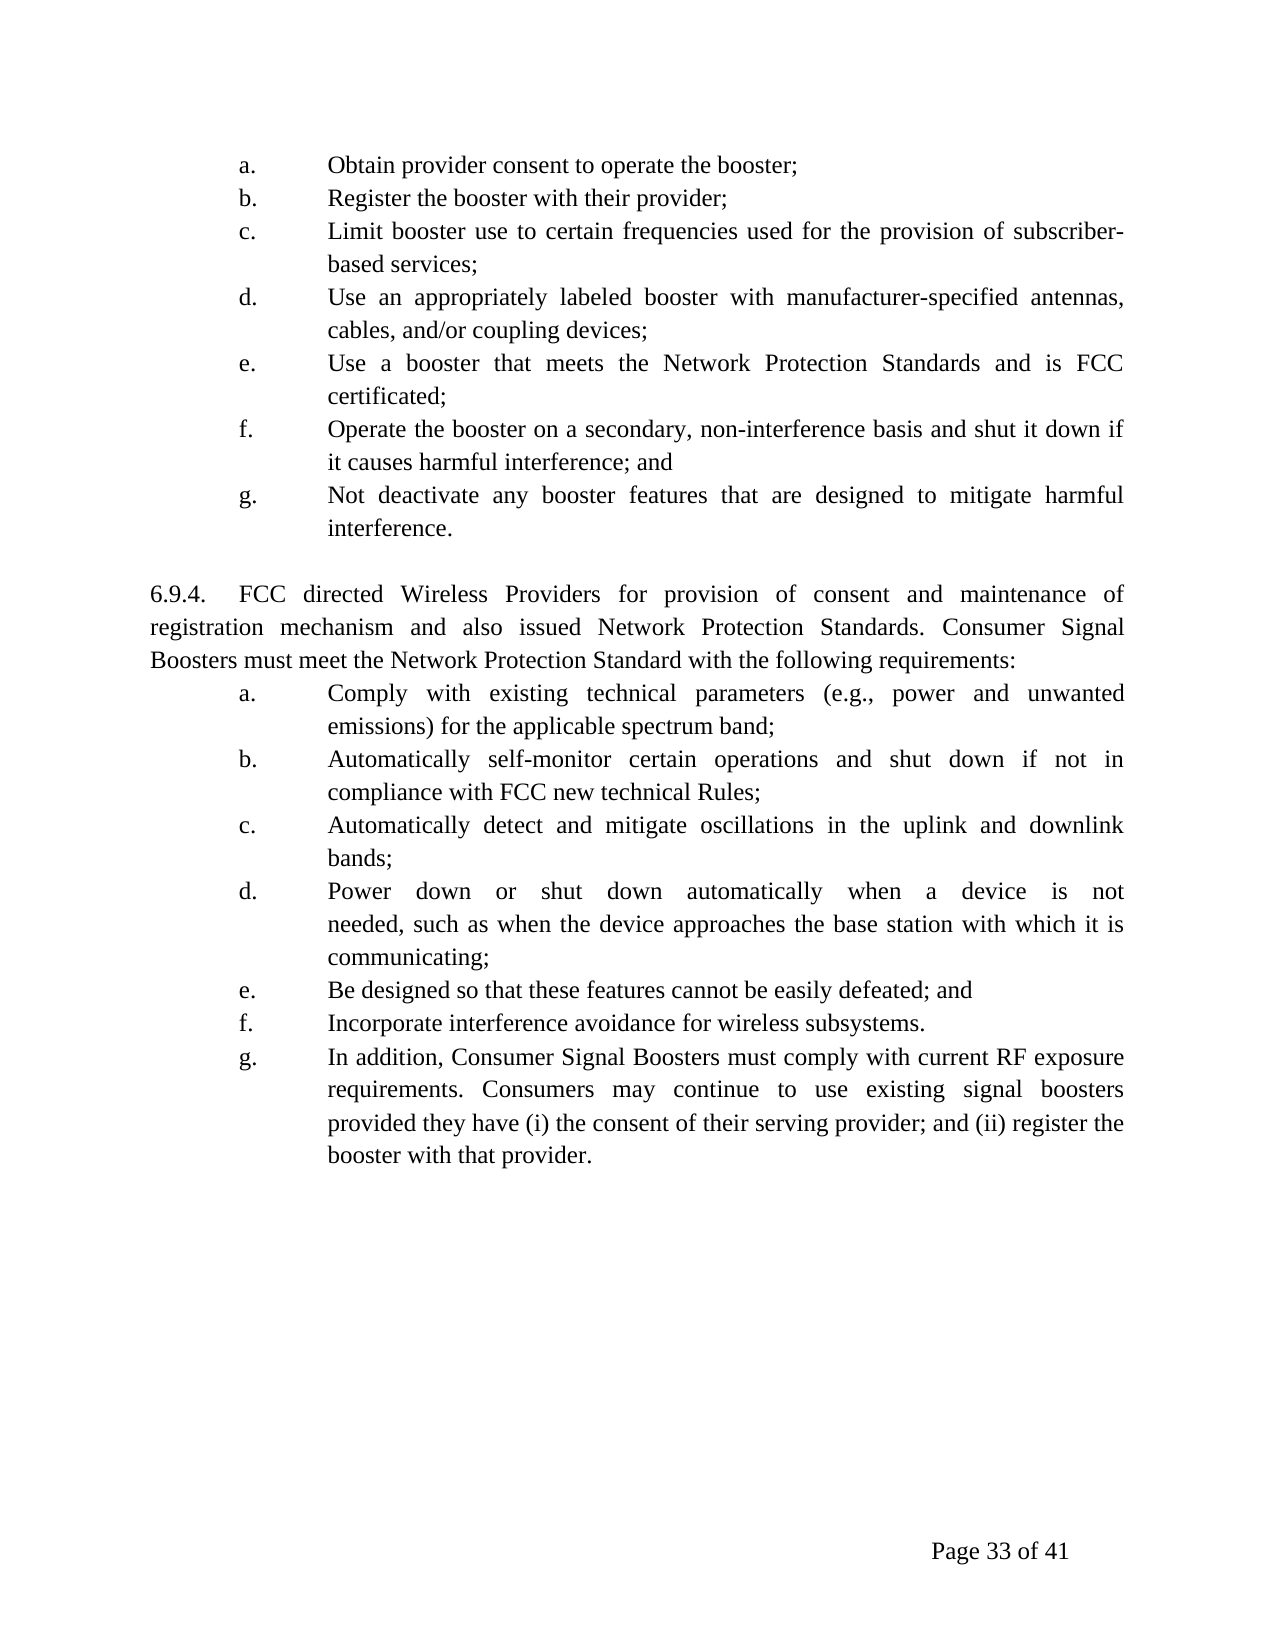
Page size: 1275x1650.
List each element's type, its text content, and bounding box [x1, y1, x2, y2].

list Comply with existing technical parameters (e.g., power and unwanted emissions) for the applicable spectrum band; [239, 678, 1125, 740]
list Automatically self-monitor certain operations and shut down if not in compliance with FCC new technical Rules; [239, 744, 1125, 806]
list Automatically detect and mitigate oscillations in the uplink and downlink bands; [239, 810, 1125, 872]
list Obtain provider consent to operate the booster; [239, 150, 1125, 179]
text 6.9.4. FCC directed Wireless Providers for provision of consent and maintenance of registration mechanism and also issued Network Protection Standards. Consumer Signal Boosters must meet the Network Protection Standard with the following requirements: [150, 579, 1125, 674]
list Not deactivate any booster features that are designed to mitigate harmful interference. [239, 480, 1125, 542]
list Limit booster use to certain frequencies used for the provision of subscriber-based services; [239, 216, 1125, 278]
list Use an appropriately labeled booster with manufacturer-specified antennas, cables, and/or coupling devices; [239, 282, 1125, 344]
list Register the booster with their provider; [239, 183, 1125, 212]
list Incorporate interference avoidance for wireless subsystems. [239, 1008, 1125, 1037]
list Operate the booster on a secondary, non-interference basis and shut it down if it causes harmful interference; and [239, 414, 1125, 476]
list Use a booster that meets the Network Protection Standards and is FCC certificated; [239, 348, 1125, 410]
list Be designed so that these features cannot be easily defeated; and [239, 976, 1125, 1004]
list In addition, Consumer Signal Boosters must comply with current RF exposure requirements. Consumers may continue to use existing signal boosters provided they have (i) the consent of their serving provider; and (ii) register the booster with that provider. [239, 1042, 1125, 1169]
list Power down or shut down automatically when a device is not needed, such as when the device approaches the base station with which it is communicating; [239, 876, 1125, 971]
